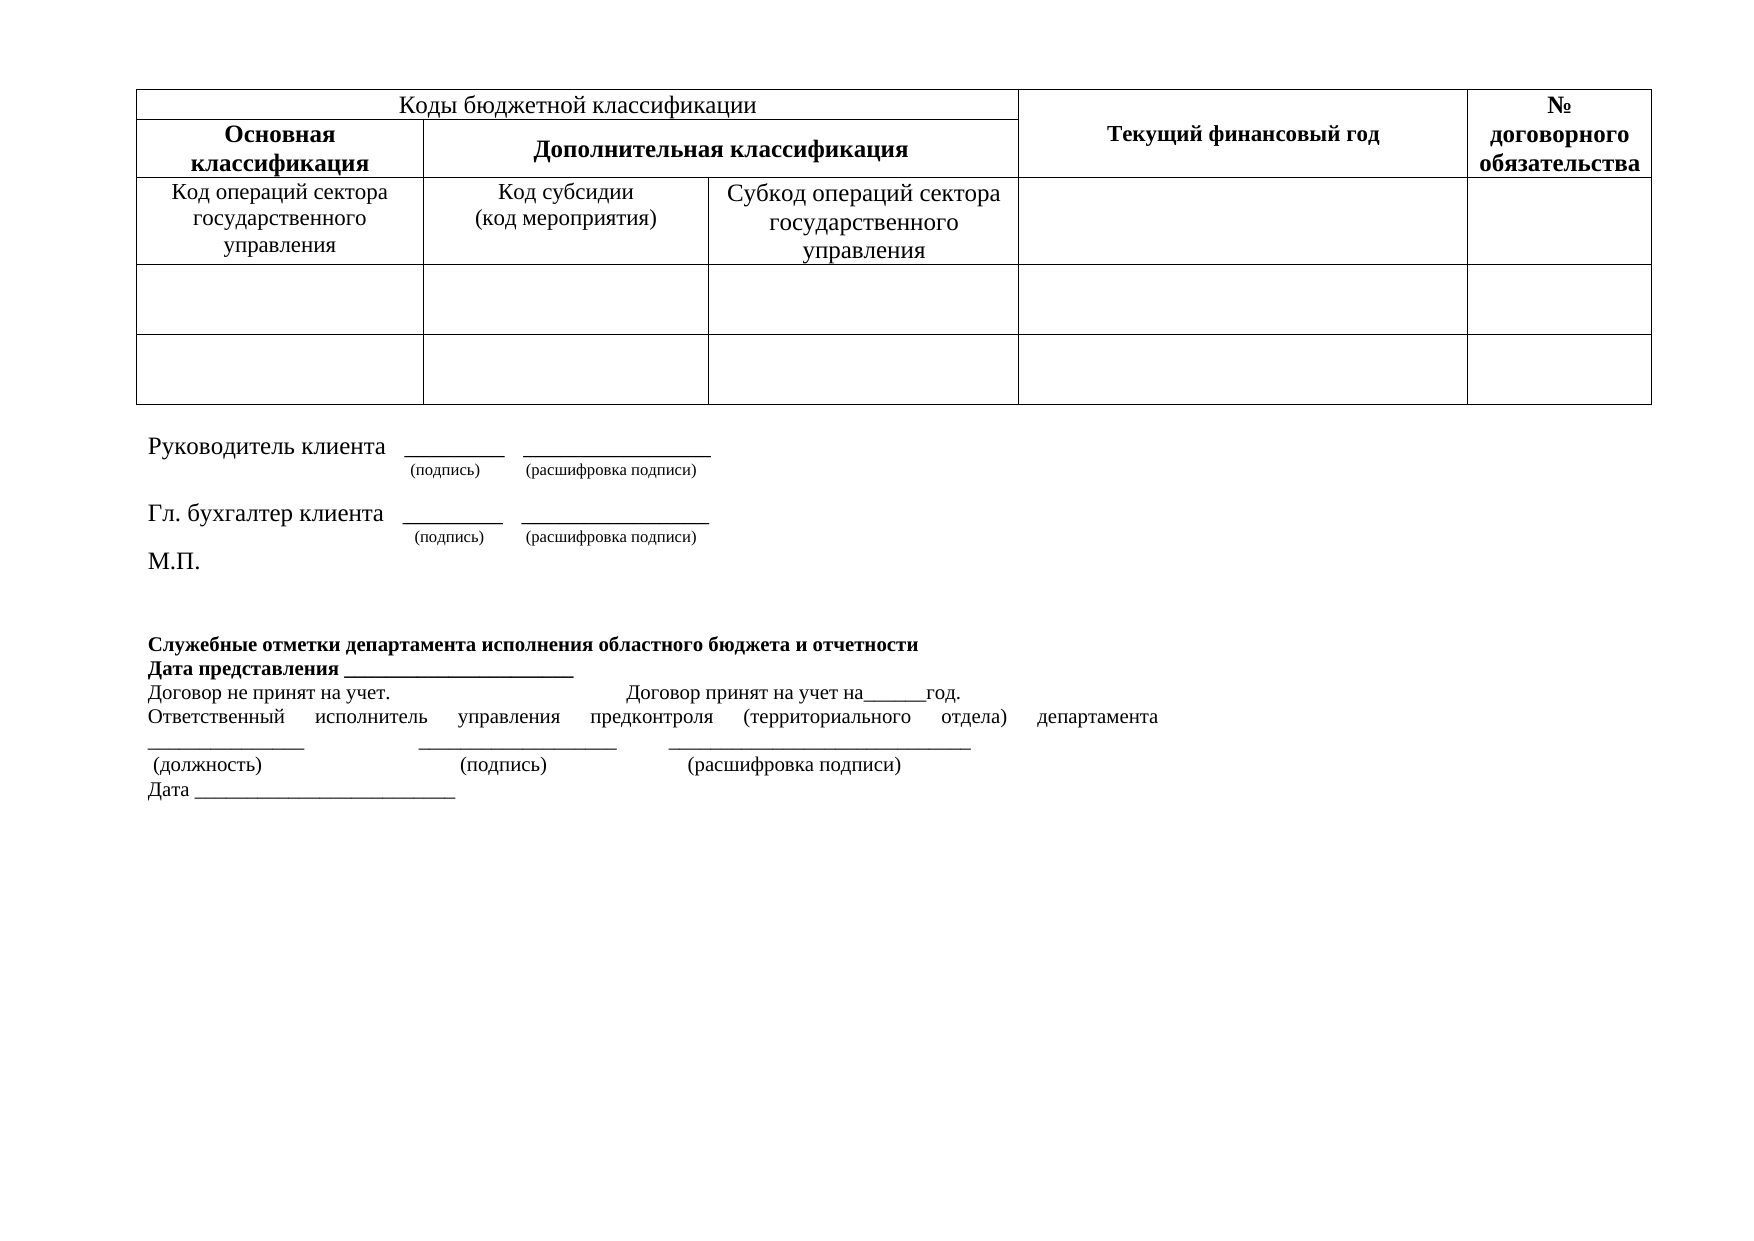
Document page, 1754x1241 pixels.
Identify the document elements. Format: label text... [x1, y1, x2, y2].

table_cell Дополнительная классификация [424, 120, 1018, 177]
table_cell [424, 335, 708, 403]
table_header № договорного обязательства [1468, 90, 1651, 177]
table_header Текущий финансовый год [1019, 90, 1467, 177]
table_cell Договор принят на учет на______год. [615, 680, 1170, 704]
table_cell Ответственный исполнитель управления предконтроля (территориального отдела) департамента _______________ ___________________ _____________________________ (должность) (подпись) (расшифровка подписи) Дата _________________________ [136, 704, 1170, 801]
table_cell Код субсидии (код мероприятия) [424, 178, 708, 264]
table_cell [424, 265, 708, 334]
table_cell [1468, 178, 1651, 264]
table_cell [1019, 178, 1467, 264]
table_cell [1019, 265, 1467, 334]
table_header Служебные отметки департамента исполнения областного бюджета и отчетности Дата представления ______________________ [136, 632, 1170, 680]
table_cell Код операций сектора государственного управления [137, 178, 423, 264]
table_cell Основная классификация [137, 120, 423, 177]
table_cell Договор не принят на учет. [136, 680, 615, 704]
table_cell Субкод операций сектора государственного управления [709, 178, 1018, 264]
table_cell [137, 335, 423, 403]
table_cell [709, 265, 1018, 334]
table_header Руководитель клиента ________ _______________ (подпись) (расшифровка подписи) Гл. бухгалтер клиента ________ _______________ (подпись) (расшифровка подписи) М.П. [136, 431, 726, 574]
table_cell [1468, 265, 1651, 334]
table_cell [709, 335, 1018, 403]
table_cell [137, 265, 423, 334]
table_cell [1468, 335, 1651, 403]
table_header Коды бюджетной классификации [137, 90, 1018, 118]
table_cell [1019, 335, 1467, 403]
